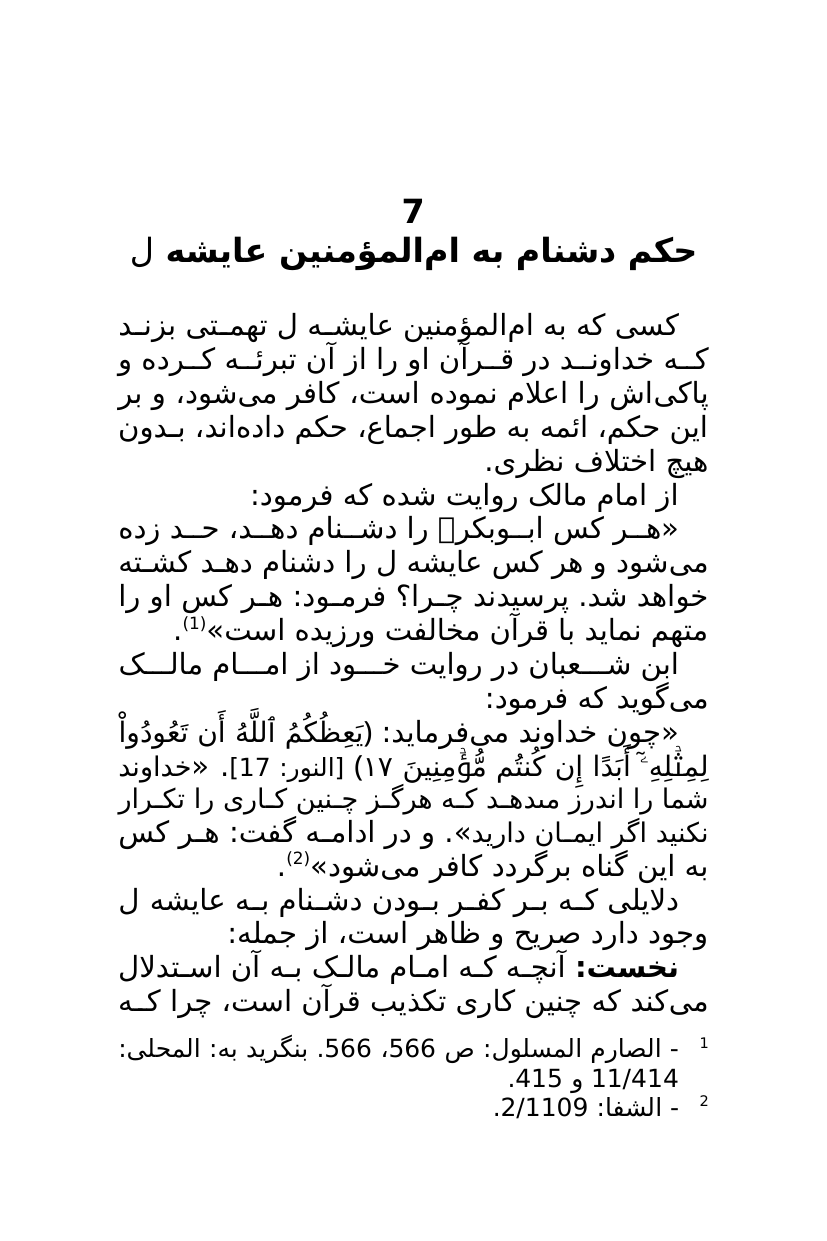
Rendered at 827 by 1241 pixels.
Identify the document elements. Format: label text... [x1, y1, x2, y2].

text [118, 951, 709, 1019]
text کسی که به ام‌‌المؤمنین عایشه ل تهمتی بزند که خداوند در قرآن او را از آن تبرئه کرده و پاکی‌اش را اعلام نموده است، کافر می‌شود، و بر این حکم، ائمه به طور اجماع، حکم داده‌اند، بدون هیچ اختلاف نظری. [118, 308, 709, 478]
text دلایلی که بر کفر بودن دشنام به عایشه ل وجود دارد صریح و ظاهر است، از جمله: [118, 883, 709, 951]
text «هر کس ابوبکر را دشنام دهد، حد زده می‌شود و هر کس عایشه ل را دشنام دهد کشته خواهد شد. پرسیدند چرا؟ فرمود: هر کس او را متهم نماید با قرآن مخالفت ورزیده است»(). [118, 512, 709, 648]
text ابن شعبان در روایت خود از امام مالک می‌گوید که فرمود: [118, 648, 709, 716]
text 7 حکم دشنام به ام‌المؤمنين عايشه ل [118, 193, 709, 271]
text از امام مالک روایت شده که فرمود: [118, 478, 709, 512]
text «چون خداوند می‌فرماید: ﴿يَعِظُكُمُ ٱللَّهُ أَن تَعُودُواْ لِمِثۡلِهِۦٓ أَبَدًا إِن كُنتُم مُّؤۡمِنِينَ ١٧﴾ [النور: 17]. «خداوند شما را اندرز مى‏دهد كه هرگز چنین كارى را تكرار نكنید اگر ایمان دارید». و در ادامه گفت: هر کس به این گناه برگردد کافر می‌شود»(). [118, 716, 709, 883]
